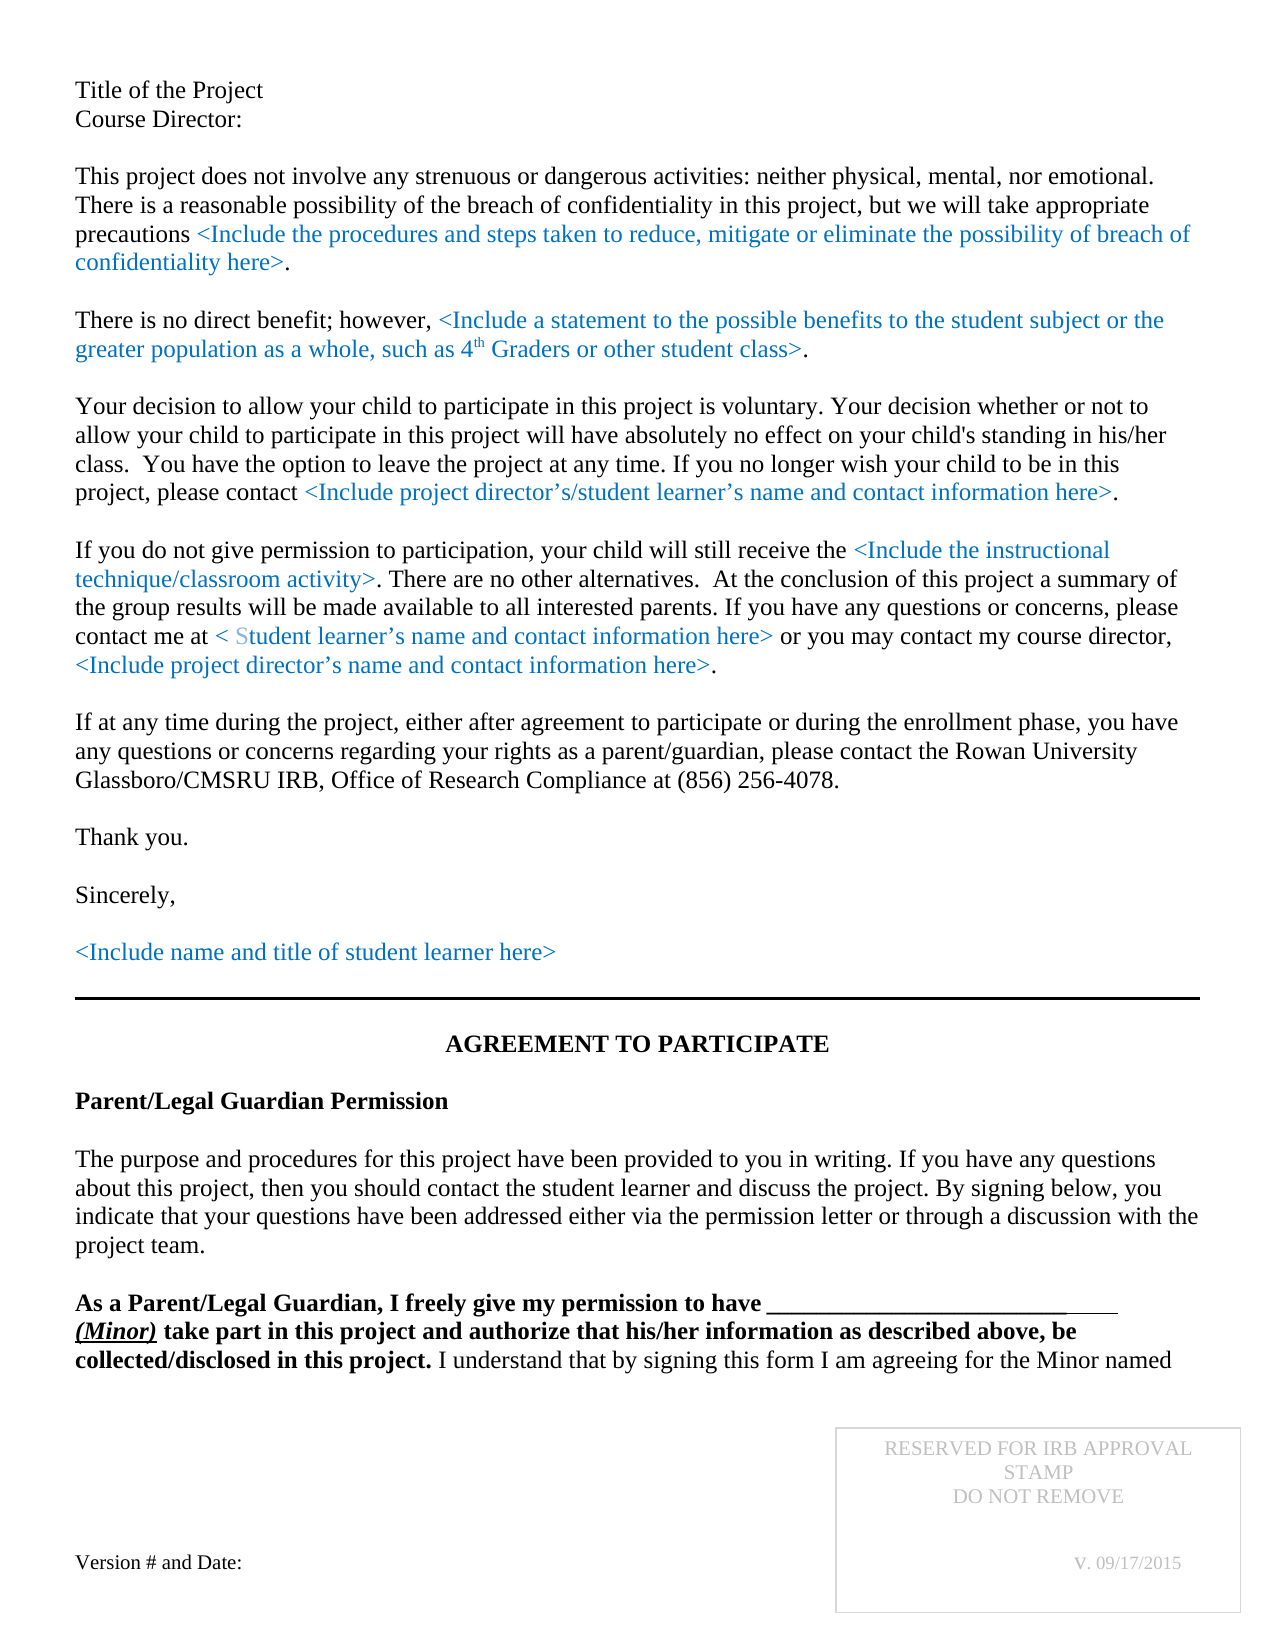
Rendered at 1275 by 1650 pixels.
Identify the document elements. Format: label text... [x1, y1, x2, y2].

text <Include name and title of student learner here> [75, 937, 1200, 966]
text Your decision to allow your child to participate in this project is voluntary. Your decision whether or not to allow your child to participate in this project will have absolutely no effect on your child's standing in his/her class. You have the option to leave the project at any time. If you no longer wish your child to be in this project, please contact <Include project director’s/student learner’s name and contact information here>. [75, 391, 1200, 506]
text If at any time during the project, either after agreement to participate or during the enrollment phase, you have any questions or concerns regarding your rights as a parent/guardian, please contact the Rowan University Glassboro/CMSRU IRB, Office of Research Compliance at (856) 256-4078. [75, 707, 1200, 794]
text If you do not give permission to participation, your child will still receive the <Include the instructional technique/classroom activity>. There are no other alternatives. At the conclusion of this project a summary of the group results will be made available to all interested parents. If you have any questions or concerns, please contact me at < Student learner’s name and contact information here> or you may contact my course director, <Include project director’s name and contact information here>. [75, 535, 1200, 679]
text Parent/Legal Guardian Permission [75, 1086, 1200, 1115]
text This project does not involve any strenuous or dangerous activities: neither physical, mental, nor emotional. There is a reasonable possibility of the breach of confidentiality in this project, but we will take appropriate precautions <Include the procedures and steps taken to reduce, mitigate or eliminate the possibility of breach of confidentiality here>. [75, 161, 1200, 276]
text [75, 1288, 1200, 1374]
text There is no direct benefit; however, <Include a statement to the possible benefits to the student subject or the greater population as a whole, such as 4th Graders or other student class>. [75, 305, 1200, 362]
text Sincerely, [75, 880, 1200, 909]
text The purpose and procedures for this project have been provided to you in writing. If you have any questions about this project, then you should contact the student learner and discuss the project. By signing below, you indicate that your questions have been addressed either via the permission letter or through a discussion with the project team. [75, 1144, 1200, 1259]
text Thank you. [75, 822, 1200, 851]
text AGREEMENT TO PARTICIPATE [75, 1029, 1200, 1058]
